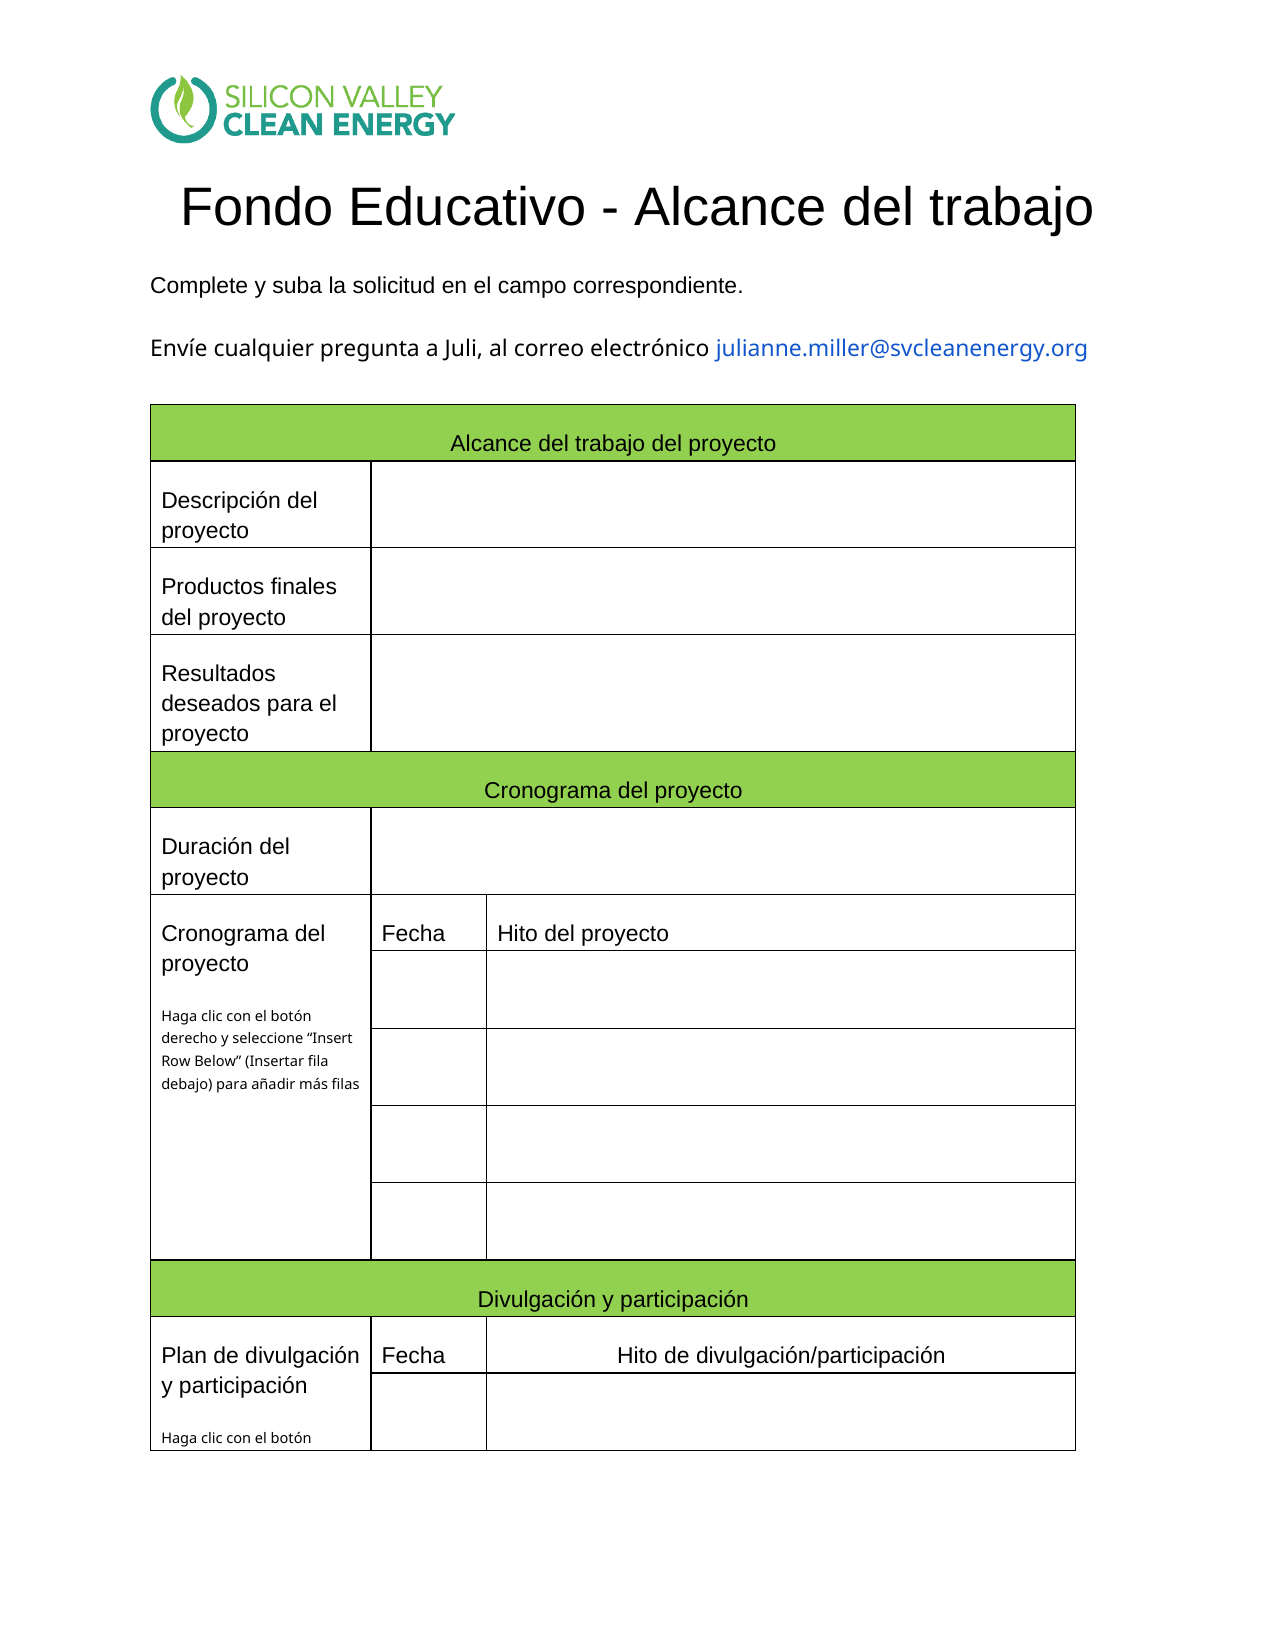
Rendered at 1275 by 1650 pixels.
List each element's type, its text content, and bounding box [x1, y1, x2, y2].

table_cell [487, 1029, 1075, 1105]
table_cell Duración del proyecto [151, 808, 370, 894]
table_cell [372, 1106, 486, 1182]
table_cell Hito de divulgación/participación [487, 1317, 1075, 1372]
table_cell Cronograma del proyecto Haga clic con el botón derecho y seleccione “Insert Row Below” (Insertar fila debajo) para añadir más filas [151, 895, 370, 1259]
table_cell [372, 1374, 486, 1449]
table_cell [372, 808, 1075, 894]
picture [150, 75, 456, 144]
table_cell Hito del proyecto [487, 895, 1075, 950]
table_cell Plan de divulgación y participación Haga clic con el botón derecho y seleccione “Insert Row Below” (Insertar fila debajo) para añadir más filas [151, 1317, 370, 1449]
table_cell Productos finales del proyecto [151, 548, 370, 634]
table_cell [372, 951, 486, 1027]
text Complete y suba la solicitud en el campo correspondiente. [150, 272, 1125, 298]
table_cell Fecha [372, 1317, 486, 1372]
title Fondo Educativo - Alcance del trabajo [150, 175, 1125, 237]
table_cell [372, 1029, 486, 1105]
table_cell [487, 1374, 1075, 1449]
table_cell [372, 635, 1075, 751]
table_cell Resultados deseados para el proyecto [151, 635, 370, 751]
table_cell [487, 1106, 1075, 1182]
table_cell Cronograma del proyecto [151, 752, 1075, 807]
table_cell Fecha [372, 895, 486, 950]
table_cell [372, 548, 1075, 634]
table_cell [372, 462, 1075, 547]
table_cell [487, 951, 1075, 1027]
table_cell [487, 1183, 1075, 1259]
table_header Alcance del trabajo del proyecto [151, 405, 1075, 460]
table_cell Divulgación y participación [151, 1261, 1075, 1316]
table_cell [372, 1183, 486, 1259]
table_cell Descripción del proyecto [151, 462, 370, 547]
text Envíe cualquier pregunta a Juli, al correo electrónico julianne.miller@svcleanenergy.org [150, 332, 1125, 363]
